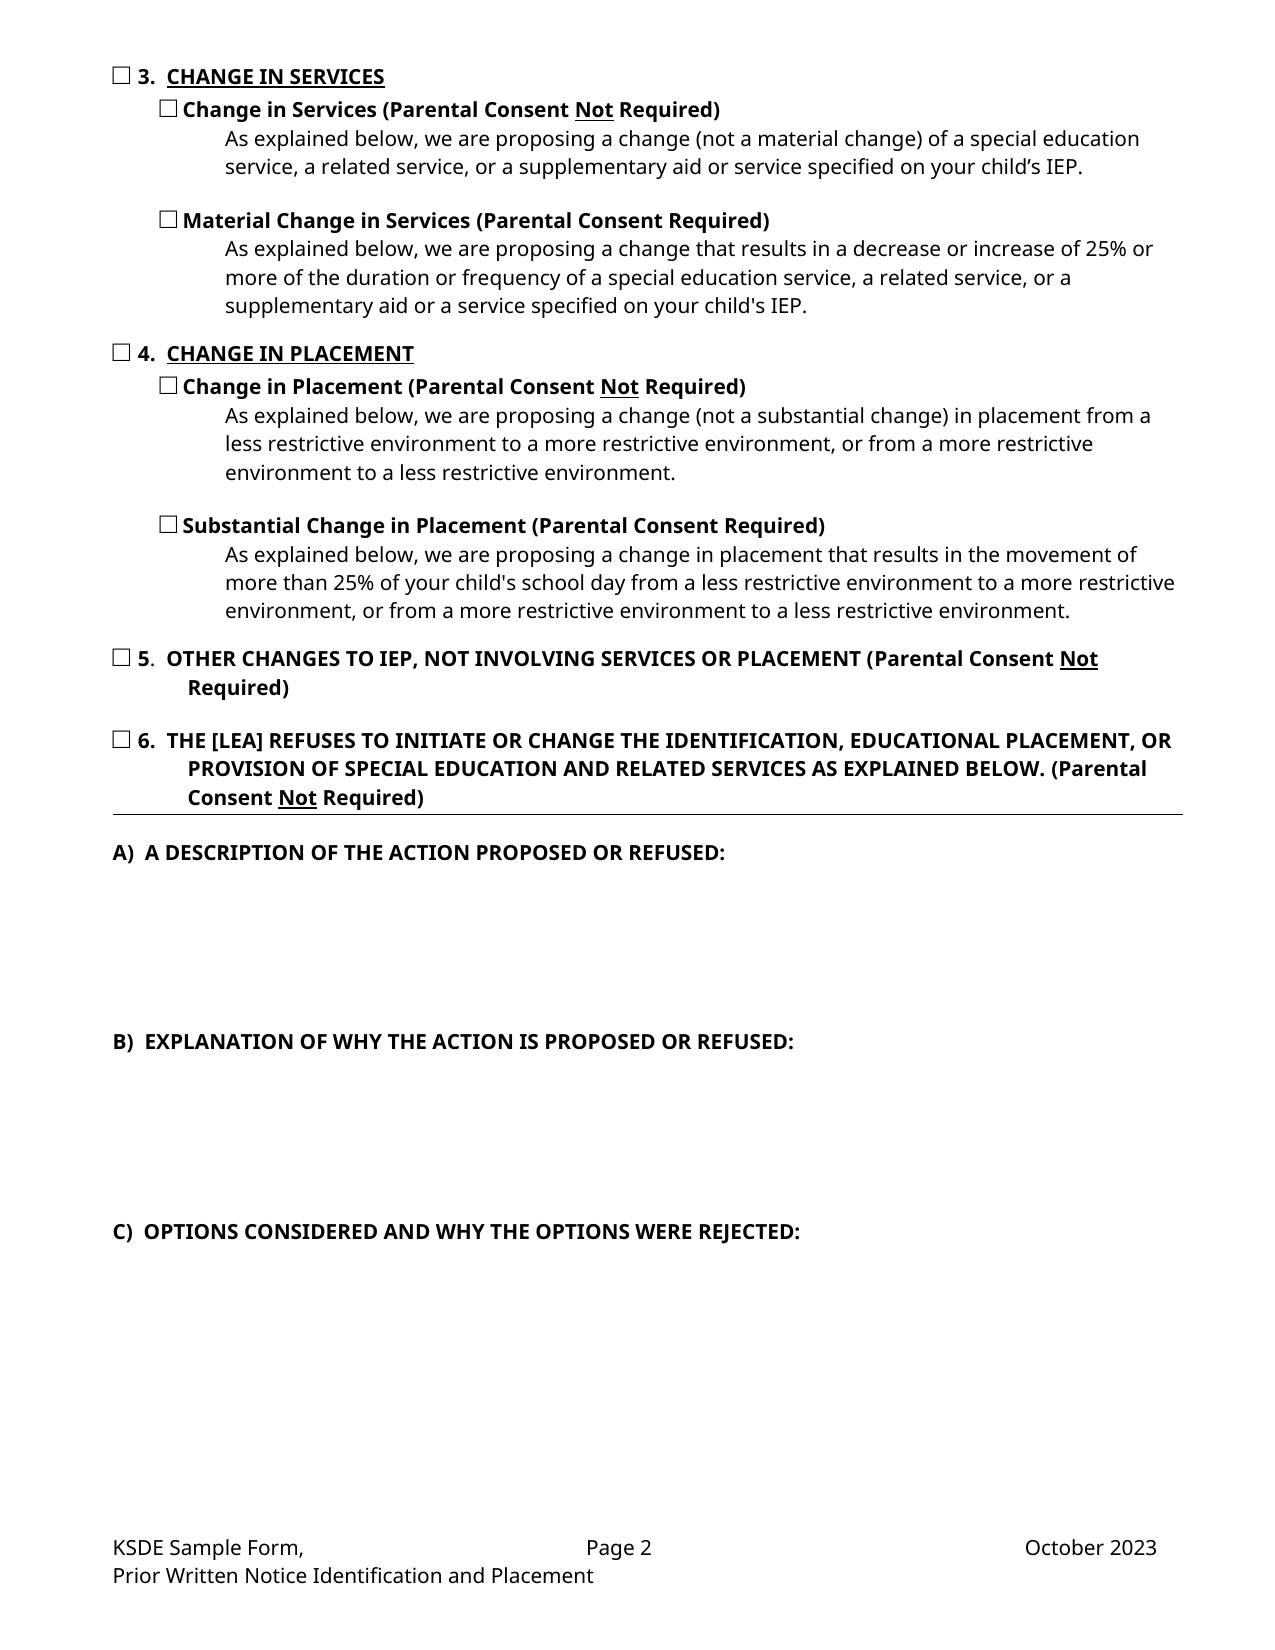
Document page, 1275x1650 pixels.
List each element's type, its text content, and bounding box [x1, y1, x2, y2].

text B) EXPLANATION OF WHY THE ACTION IS PROPOSED OR REFUSED: [112, 1027, 1183, 1056]
text □ Change in Services (Parental Consent Not Required) [159, 91, 1183, 124]
text As explained below, we are proposing a change (not a substantial change) in placement from a less restrictive environment to a more restrictive environment, or from a more restrictive environment to a less restrictive environment. [225, 401, 1183, 486]
text □ Substantial Change in Placement (Parental Consent Required) [159, 506, 1183, 540]
text As explained below, we are proposing a change (not a material change) of a special education service, a related service, or a supplementary aid or service specified on your child’s IEP. [225, 124, 1183, 181]
text A) A DESCRIPTION OF THE ACTION PROPOSED OR REFUSED: [112, 838, 1183, 866]
text As explained below, we are proposing a change in placement that results in the movement of more than 25% of your child's school day from a less restrictive environment to a more restrictive environment, or from a more restrictive environment to a less restrictive environment. [225, 540, 1183, 625]
text □ 5. Other changes to IEP, not involving services or PLACEMENT (Parental Consent Not Required) [112, 639, 1181, 701]
text □ Change in Placement (Parental Consent Not Required) [159, 367, 1183, 401]
text □ Material Change in Services (Parental Consent Required) [159, 201, 1183, 234]
text □ 6. The [LEA] refuses to initiate or change the identification, educational placement, or provision of special education and related services as explained below. (Parental Consent Not Required) [112, 721, 1183, 815]
text C) OPTIONS CONSIDERED AND WHY THE OPTIONS WERE REJECTED: [112, 1217, 1183, 1246]
text As explained below, we are proposing a change that results in a decrease or increase of 25% or more of the duration or frequency of a special education service, a related service, or a supplementary aid or a service specified on your child's IEP. [225, 234, 1183, 320]
text □ 4. Change in Placement [112, 334, 1183, 367]
text □ 3. Change in Services [112, 57, 1181, 91]
